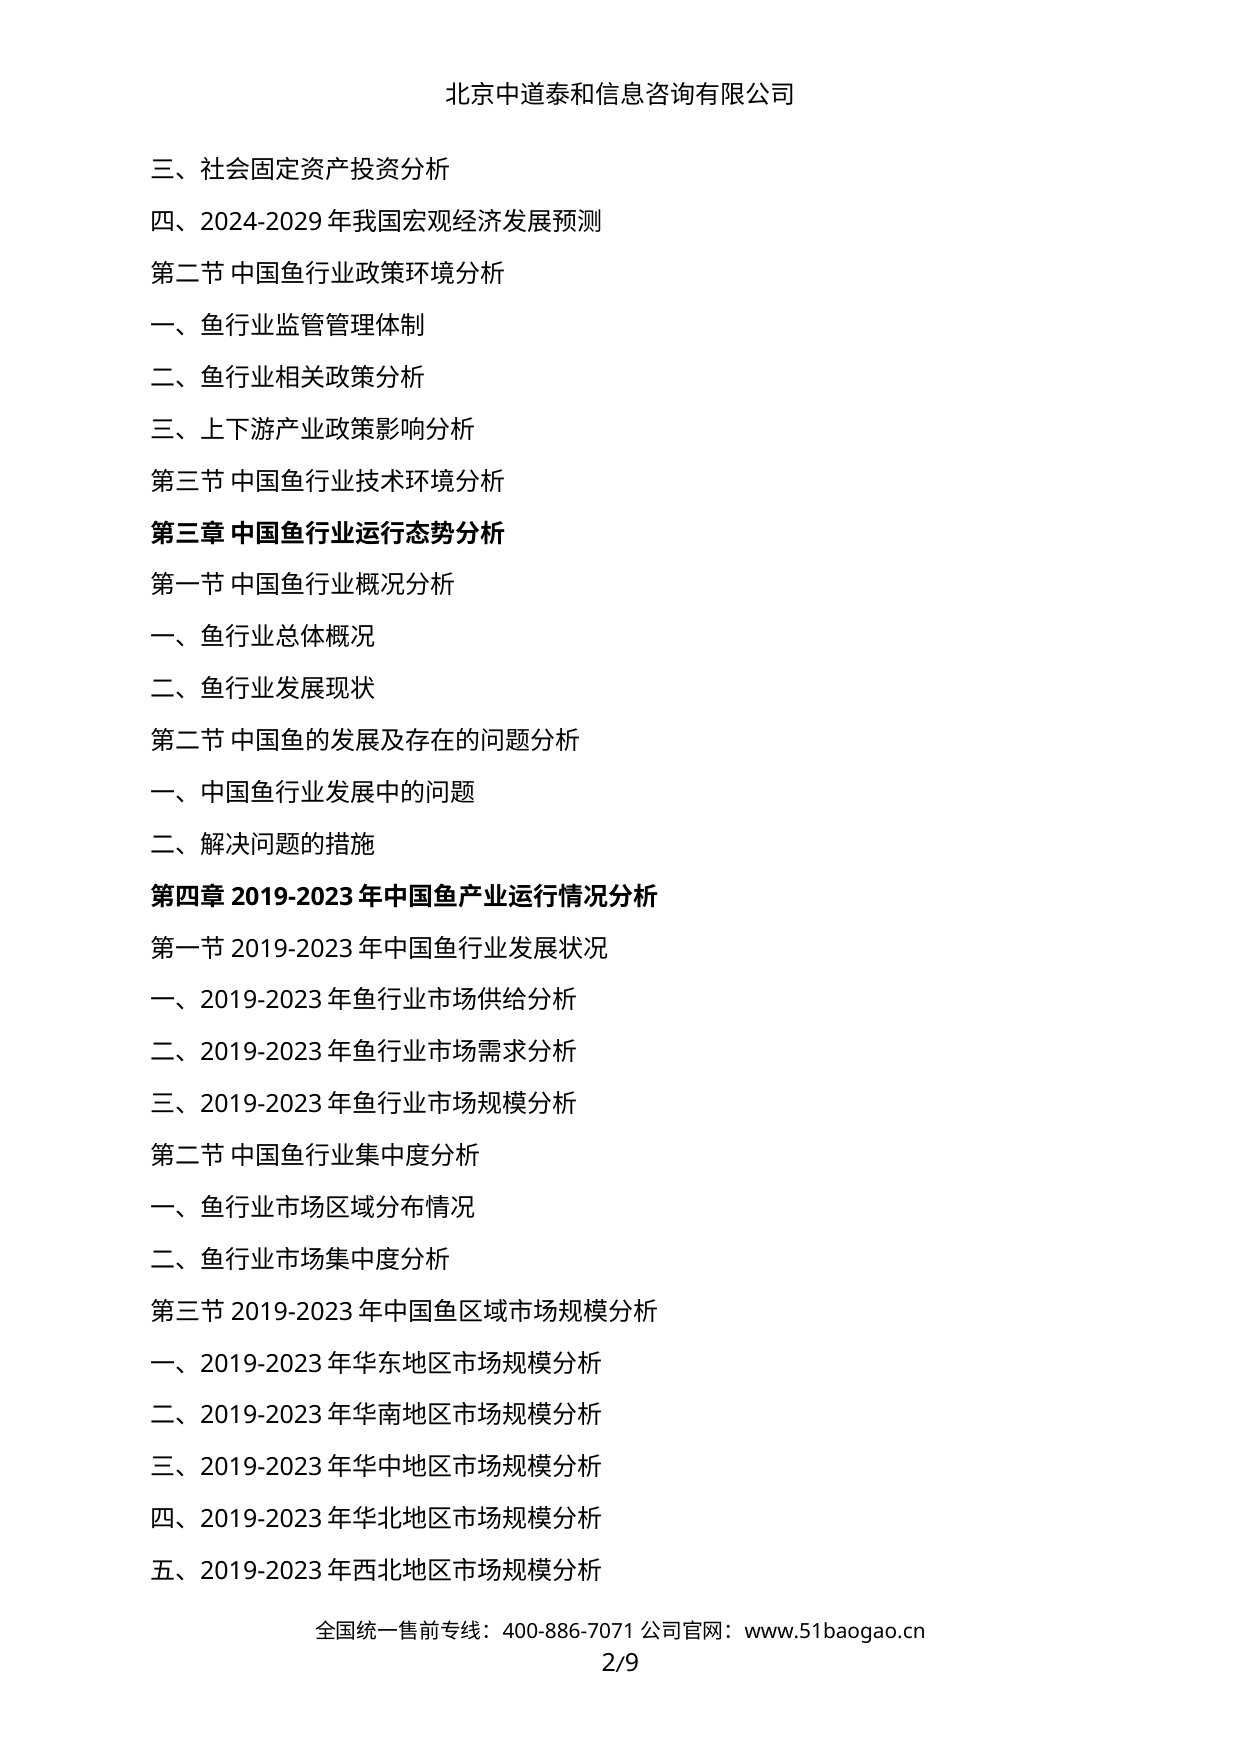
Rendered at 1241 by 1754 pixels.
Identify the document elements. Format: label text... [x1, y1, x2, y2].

text 第二节 中国鱼的发展及存在的问题分析 [150, 721, 1090, 757]
text 三、2019-2023年华中地区市场规模分析 [150, 1447, 1090, 1483]
text 一、中国鱼行业发展中的问题 [150, 772, 1090, 809]
text 二、2019-2023年鱼行业市场需求分析 [150, 1032, 1090, 1068]
text 一、2019-2023年华东地区市场规模分析 [150, 1343, 1090, 1379]
text 三、2019-2023年鱼行业市场规模分析 [150, 1084, 1090, 1120]
text 四、2024-2029年我国宏观经济发展预测 [150, 202, 1090, 238]
text 一、鱼行业总体概况 [150, 617, 1090, 653]
text 第一节 中国鱼行业概况分析 [150, 565, 1090, 601]
text 第三章 中国鱼行业运行态势分析 [150, 513, 1090, 549]
text 五、2019-2023年西北地区市场规模分析 [150, 1551, 1090, 1587]
text 第三节 中国鱼行业技术环境分析 [150, 461, 1090, 497]
text 二、鱼行业发展现状 [150, 669, 1090, 705]
text 二、鱼行业相关政策分析 [150, 357, 1090, 394]
text 二、鱼行业市场集中度分析 [150, 1239, 1090, 1276]
text 二、解决问题的措施 [150, 824, 1090, 861]
text 二、2019-2023年华南地区市场规模分析 [150, 1395, 1090, 1431]
text 第二节 中国鱼行业政策环境分析 [150, 254, 1090, 290]
text 三、社会固定资产投资分析 [150, 150, 1090, 186]
text 三、上下游产业政策影响分析 [150, 409, 1090, 446]
text 一、鱼行业市场区域分布情况 [150, 1187, 1090, 1224]
text 第三节 2019-2023年中国鱼区域市场规模分析 [150, 1291, 1090, 1327]
text 第二节 中国鱼行业集中度分析 [150, 1136, 1090, 1172]
text 四、2019-2023年华北地区市场规模分析 [150, 1499, 1090, 1535]
text 第四章 2019-2023年中国鱼产业运行情况分析 [150, 876, 1090, 912]
text 一、2019-2023年鱼行业市场供给分析 [150, 980, 1090, 1016]
text 一、鱼行业监管管理体制 [150, 306, 1090, 342]
text 第一节 2019-2023年中国鱼行业发展状况 [150, 928, 1090, 964]
